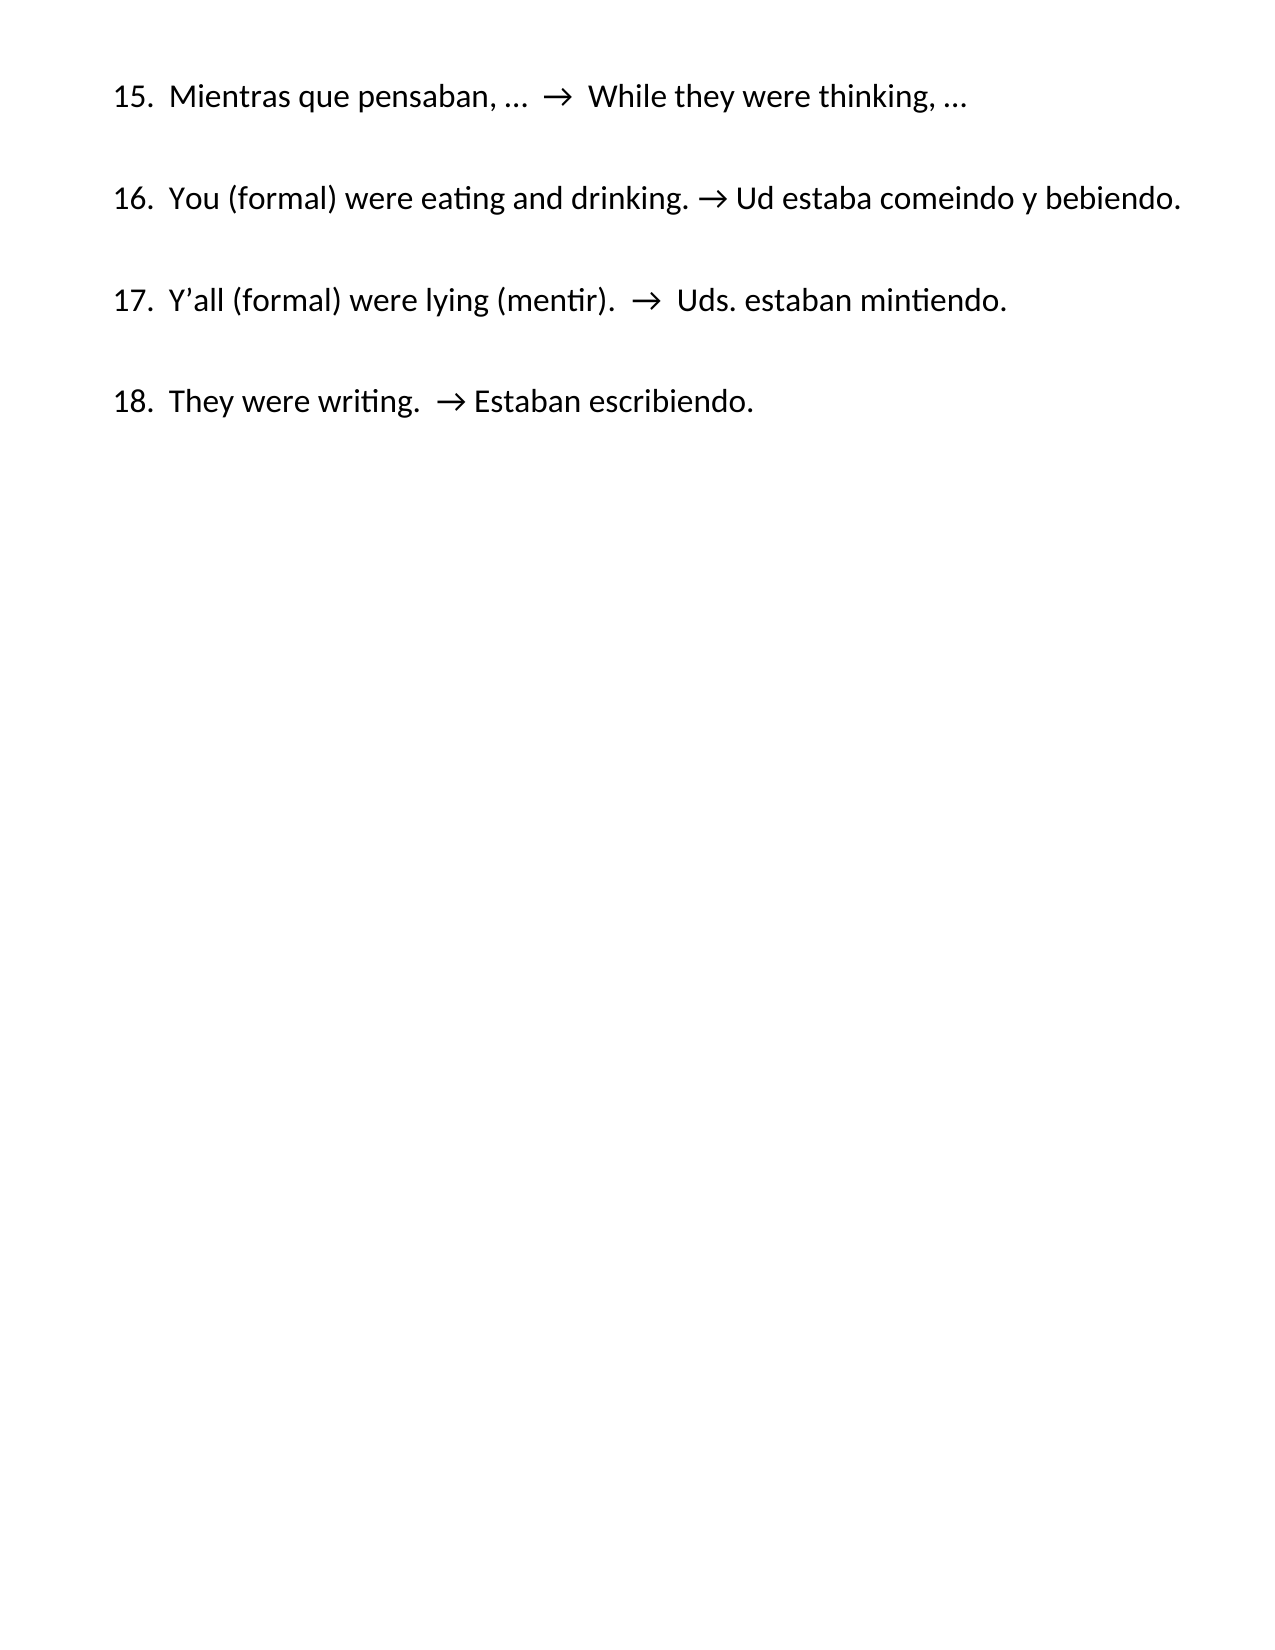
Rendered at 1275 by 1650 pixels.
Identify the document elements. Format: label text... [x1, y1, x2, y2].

list They were writing. → Estaban escribiendo. [112, 380, 1200, 421]
list You (formal) were eating and drinking. → Ud estaba comeindo y bebiendo. [112, 177, 1200, 217]
list Y’all (formal) were lying (mentir). → Uds. estaban mintiendo. [112, 278, 1200, 319]
list Mientras que pensaban, … → While they were thinking, … [112, 75, 1200, 116]
